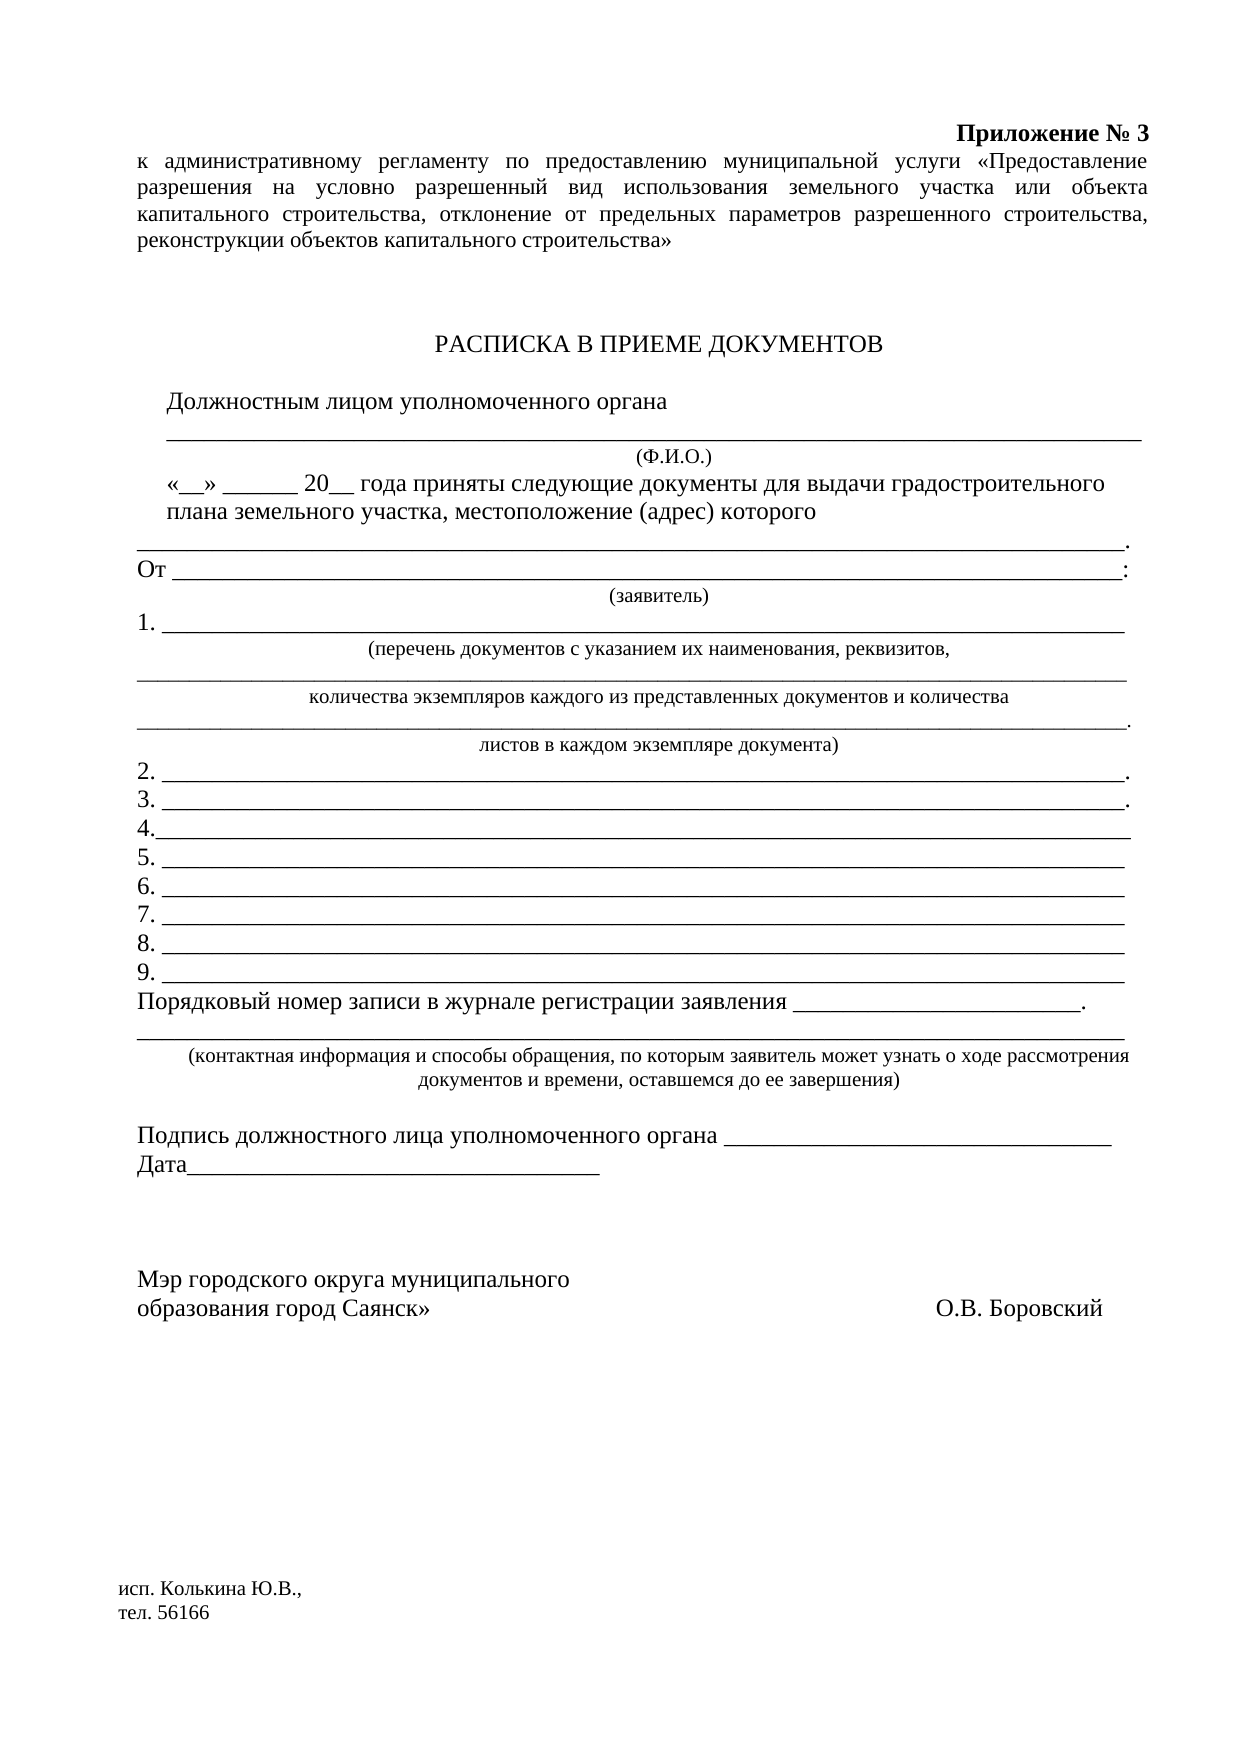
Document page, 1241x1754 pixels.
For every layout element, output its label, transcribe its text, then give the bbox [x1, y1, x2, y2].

text От ____________________________________________________________________________: [137, 554, 1181, 583]
text (контактная информация и способы обращения, по которым заявитель может узнать о ходе рассмотрения документов и времени, оставшемся до ее завершения) [137, 1043, 1181, 1091]
text 4.______________________________________________________________________________ [137, 813, 1181, 842]
text Мэр городского округа муниципального [137, 1264, 1149, 1293]
text Дата_________________________________ [137, 1149, 1181, 1178]
text Приложение № 3 [137, 118, 1149, 147]
text 6. _____________________________________________________________________________ [137, 871, 1181, 899]
text «__» ______ 20__ года приняты следующие документы для выдачи градостроительного [137, 468, 1181, 496]
text ______________________________________________________________________________ [137, 415, 1181, 444]
text _______________________________________________________________________________ [137, 1014, 1181, 1043]
text _______________________________________________________________________________________________ [137, 659, 1181, 684]
text Должностным лицом уполномоченного органа [137, 386, 1181, 415]
text (заявитель) [137, 583, 1181, 607]
text образования город Саянск» О.В. Боровский [137, 1293, 1149, 1321]
text (Ф.И.О.) [137, 444, 1181, 468]
text 9. _____________________________________________________________________________ [137, 957, 1181, 986]
text 3. _____________________________________________________________________________. [137, 784, 1181, 813]
text 5. _____________________________________________________________________________ [137, 842, 1181, 871]
text Порядковый номер записи в журнале регистрации заявления _______________________. [137, 986, 1181, 1014]
text плана земельного участка, местоположение (адрес) которого _______________________________________________________________________________. [137, 496, 1181, 554]
text _______________________________________________________________________________________________. [137, 708, 1181, 732]
text (перечень документов с указанием их наименования, реквизитов, [137, 636, 1181, 659]
text количества экземпляров каждого из представленных документов и количества [137, 684, 1181, 708]
text исп. Колькина Ю.В., [118, 1576, 1181, 1599]
text тел. 56166 [118, 1599, 1181, 1624]
text 8. _____________________________________________________________________________ [137, 928, 1181, 957]
text Подпись должностного лица уполномоченного органа _______________________________ [137, 1120, 1181, 1149]
text 2. _____________________________________________________________________________. [137, 756, 1181, 784]
text РАСПИСКА В ПРИЕМЕ ДОКУМЕНТОВ [137, 329, 1181, 357]
text 7. _____________________________________________________________________________ [137, 899, 1181, 928]
text листов в каждом экземпляре документа) [137, 732, 1181, 756]
text к административному регламенту по предоставлению муниципальной услуги «Предоставление разрешения на условно разрешенный вид использования земельного участка или объекта капитального строительства, отклонение от предельных параметров разрешенного строительства, реконструкции объектов капитального строительства» [137, 147, 1149, 252]
text 1. _____________________________________________________________________________ [137, 607, 1181, 636]
